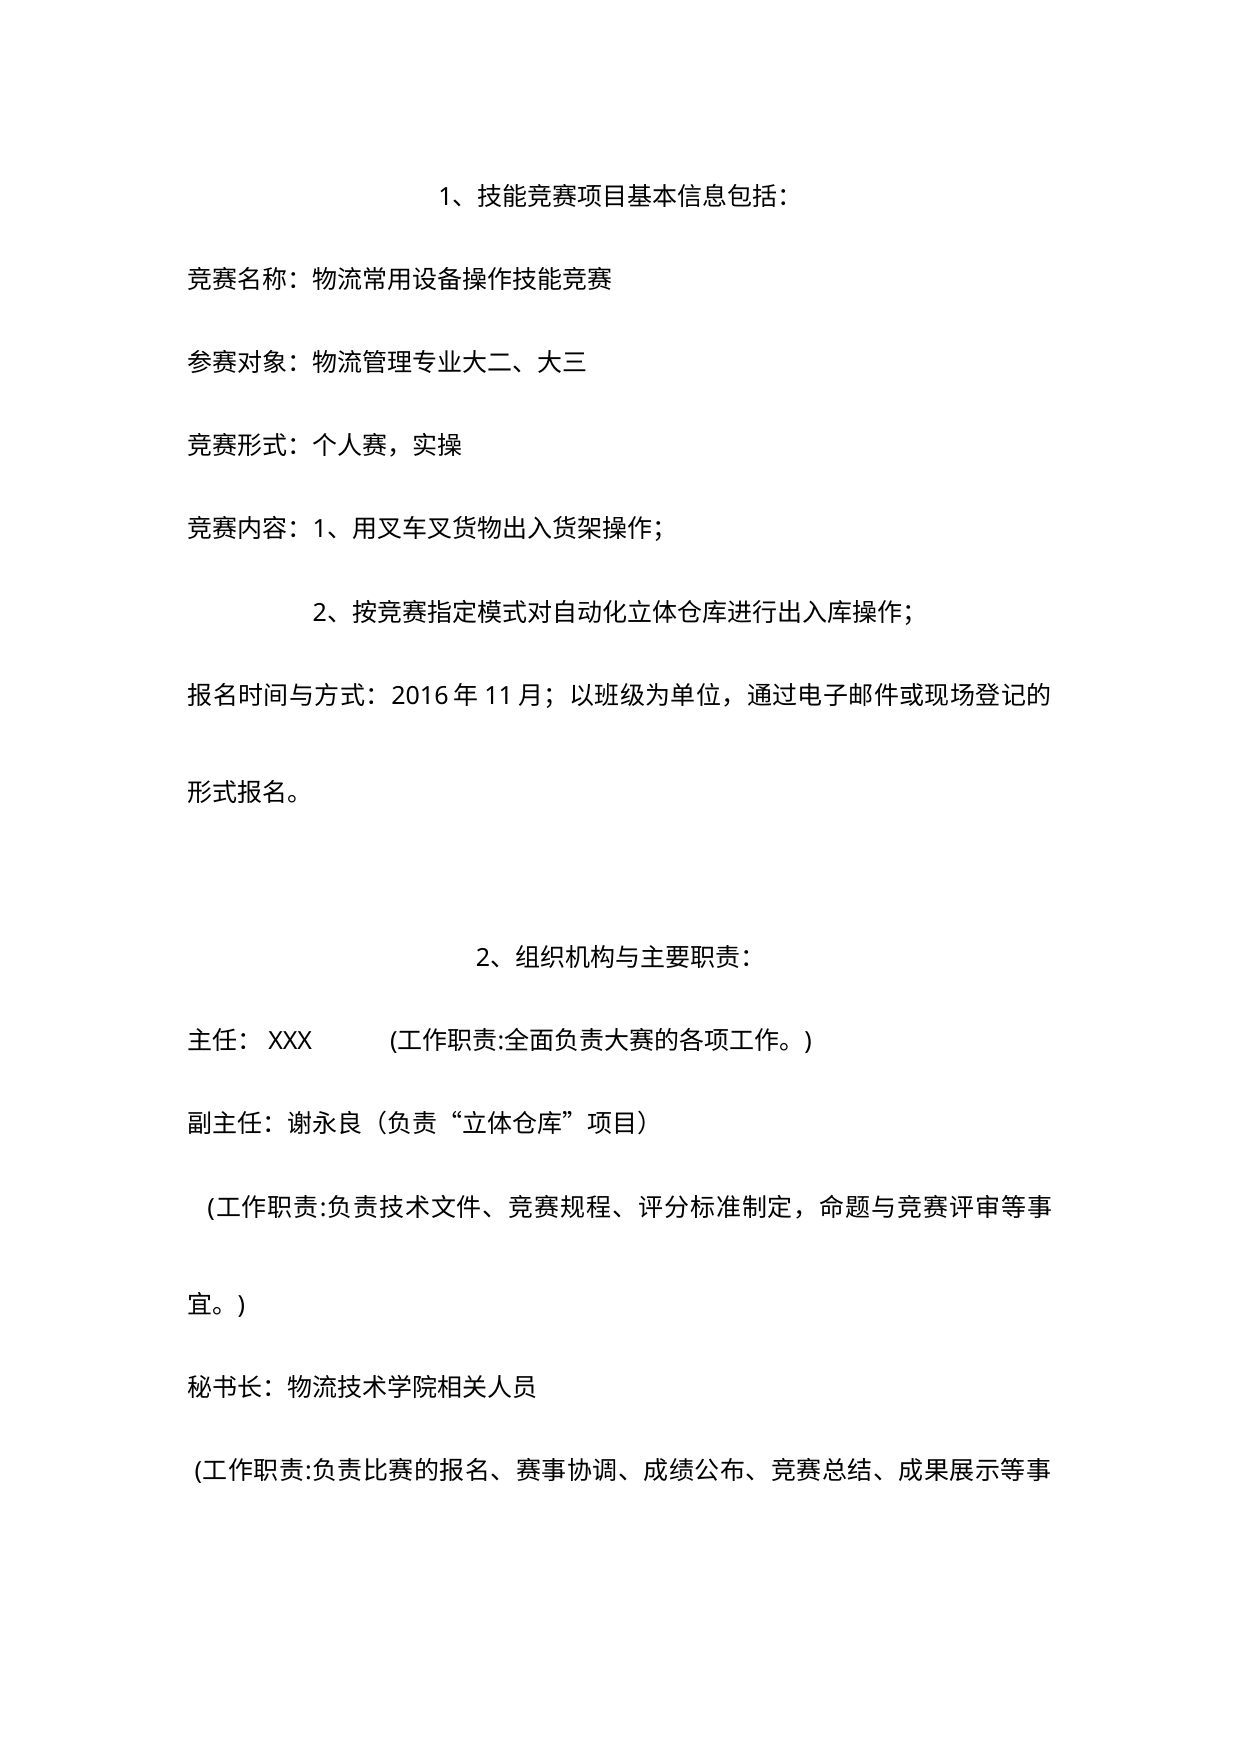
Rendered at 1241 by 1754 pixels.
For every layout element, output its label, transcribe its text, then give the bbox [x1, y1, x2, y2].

text 2、组织机构与主要职责： [187, 923, 1053, 988]
text 1、技能竞赛项目基本信息包括： [187, 162, 1053, 227]
text 主任： XXX (工作职责:全面负责大赛的各项工作。) [187, 1006, 1053, 1071]
text 参赛对象：物流管理专业大二、大三 [187, 328, 1053, 393]
text 竞赛内容：1、用叉车叉货物出入货架操作； [187, 494, 1053, 559]
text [187, 1436, 1053, 1501]
text 副主任：谢永良（负责“立体仓库”项目） [187, 1089, 1053, 1154]
text (工作职责:负责技术文件、竞赛规程、评分标准制定，命题与竞赛评审等事宜。) [187, 1173, 1053, 1335]
text 竞赛形式：个人赛，实操 [187, 411, 1053, 476]
text 竞赛名称：物流常用设备操作技能竞赛 [187, 245, 1053, 310]
text 秘书长：物流技术学院相关人员 [187, 1353, 1053, 1418]
text 2、按竞赛指定模式对自动化立体仓库进行出入库操作； [187, 578, 1053, 643]
text 报名时间与方式：2016年11月；以班级为单位，通过电子邮件或现场登记的形式报名。 [187, 661, 1053, 823]
